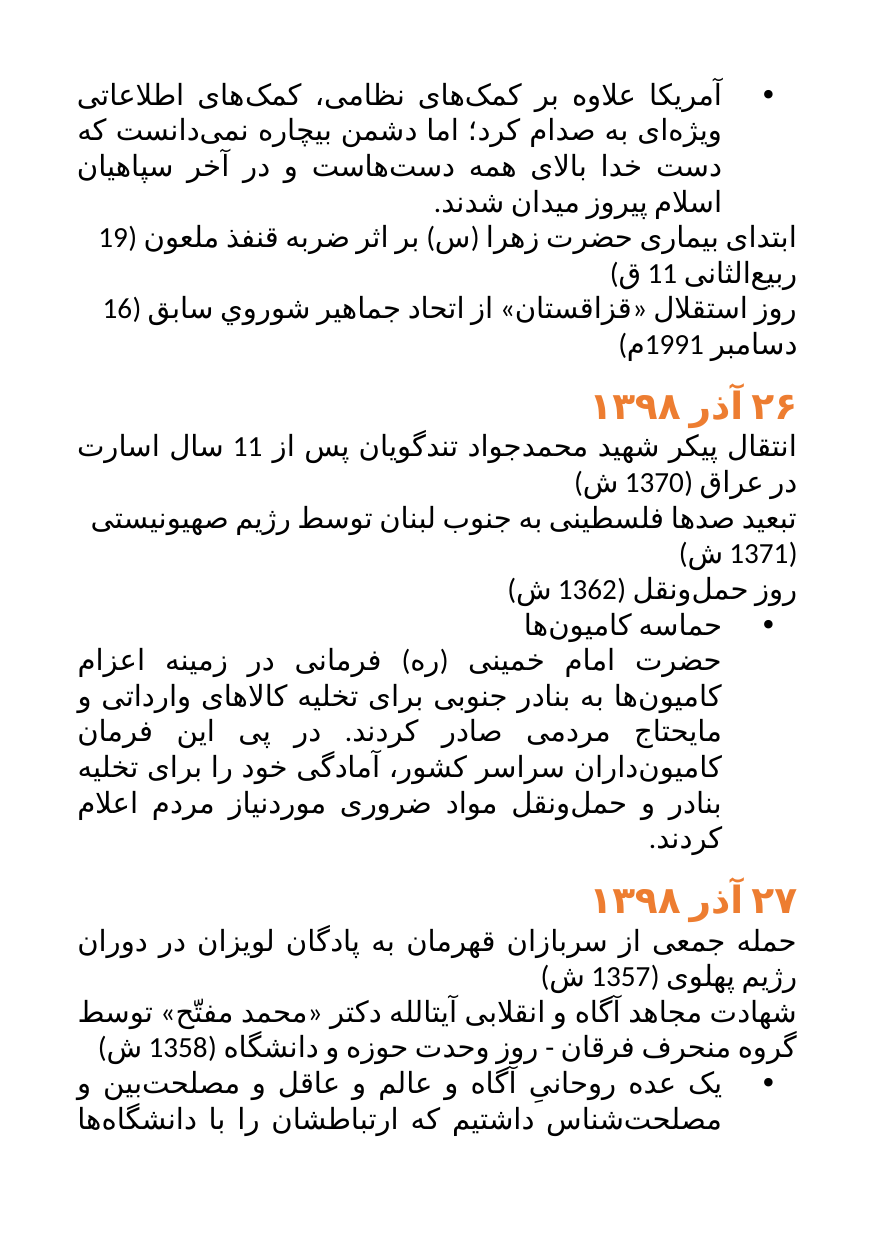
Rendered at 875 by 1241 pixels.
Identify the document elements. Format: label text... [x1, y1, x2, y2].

subtitle ۲۶ آذر ۱۳۹۸ [77, 383, 797, 428]
text ابتدای بیماری حضرت زهرا (س) بر اثر ضربه قنفذ ملعون (19 ربیع‌الثانی 11 ق) [77, 219, 797, 291]
list آمریکا علاوه بر کمک‌های نظامی، کمک‌های اطلاعاتی ویژه‌ای به صدام کرد؛ اما دشمن بیچاره نمی‌دانست که دست خدا بالای همه دست‌هاست و در آخر سپاهیان اسلام پیروز میدان شدند. [77, 77, 760, 219]
text حمله جمعی از سربازان قهرمان به پادگان لویزان در دوران رژیم پهلوی (1357 ش) [77, 923, 797, 994]
list حضرت امام خمینی (ره) فرمانی در زمینه اعزام کامیون‌ها به بنادر جنوبی برای تخلیه کالاهای وارداتی و مایحتاج مردمی صادر کردند. در پی این فرمان کامیون‌داران سراسر کشور، آمادگی خود را برای تخلیه بنادر و حمل‌ونقل مواد ضروری موردنیاز مردم اعلام کردند. [77, 642, 722, 856]
subtitle ۲۷ آذر ۱۳۹۸ [77, 877, 797, 923]
text روز حمل‌ونقل (1362 ش) [77, 571, 797, 607]
list حماسه کامیون‌ها [77, 607, 760, 642]
text روز استقلال «قزاقستان» از اتحاد جماهير شوروي سابق (16 دسامبر 1991م) [77, 291, 797, 362]
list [77, 1065, 760, 1136]
text شهادت مجاهد آگاه و انقلابی آیت‏الله دكتر «محمد مفتّح» توسط گروه منحرف فرقان - روز وحدت حوزه و دانشگاه (1358 ش) [77, 994, 797, 1065]
text انتقال پیكر شهید محمدجواد تندگویان پس از 11 سال اسارت در عراق (1370 ش) [77, 428, 797, 500]
text تبعید صدها فلسطینی به جنوب لبنان توسط رژیم صهیونیستی (1371 ش) [77, 500, 797, 571]
